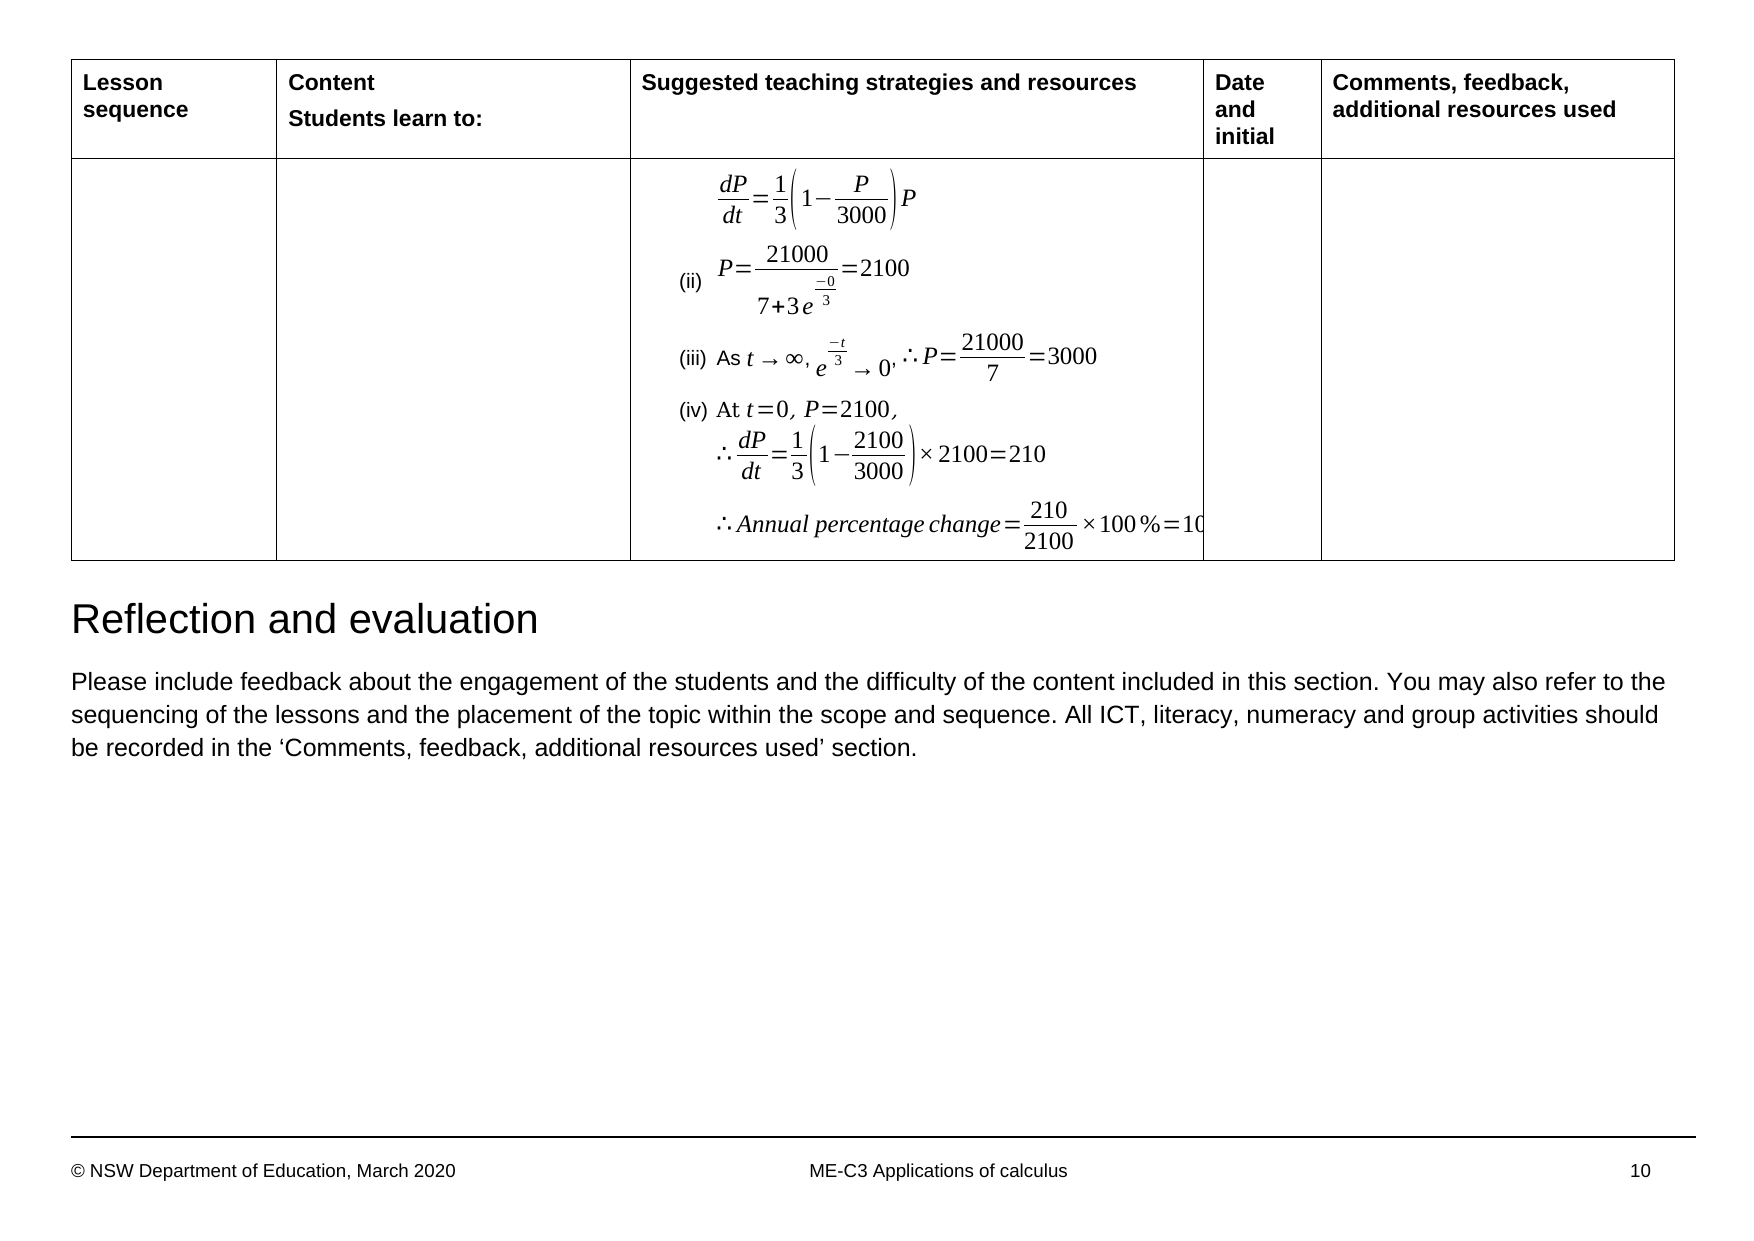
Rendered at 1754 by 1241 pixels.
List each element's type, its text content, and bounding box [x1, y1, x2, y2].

table_header Content Students learn to: [277, 60, 630, 158]
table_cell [277, 159, 630, 560]
table_header Date and initial [1204, 60, 1321, 158]
text Please include feedback about the engagement of the students and the difficulty of the content included in this section. You may also refer to the sequencing of the lessons and the placement of the topic within the scope and sequence. All ICT, literacy, numeracy and group activities should be recorded in the ‘Comments, feedback, additional resources used’ section. [71, 667, 1695, 762]
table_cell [72, 159, 276, 560]
subtitle Reflection and evaluation [71, 594, 1695, 642]
table_cell [1322, 159, 1674, 560]
table_header Lesson sequence [72, 60, 276, 158]
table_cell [631, 159, 1203, 560]
table_cell [1204, 159, 1321, 560]
table_header Suggested teaching strategies and resources [631, 60, 1203, 158]
table_header Comments, feedback, additional resources used [1322, 60, 1674, 158]
